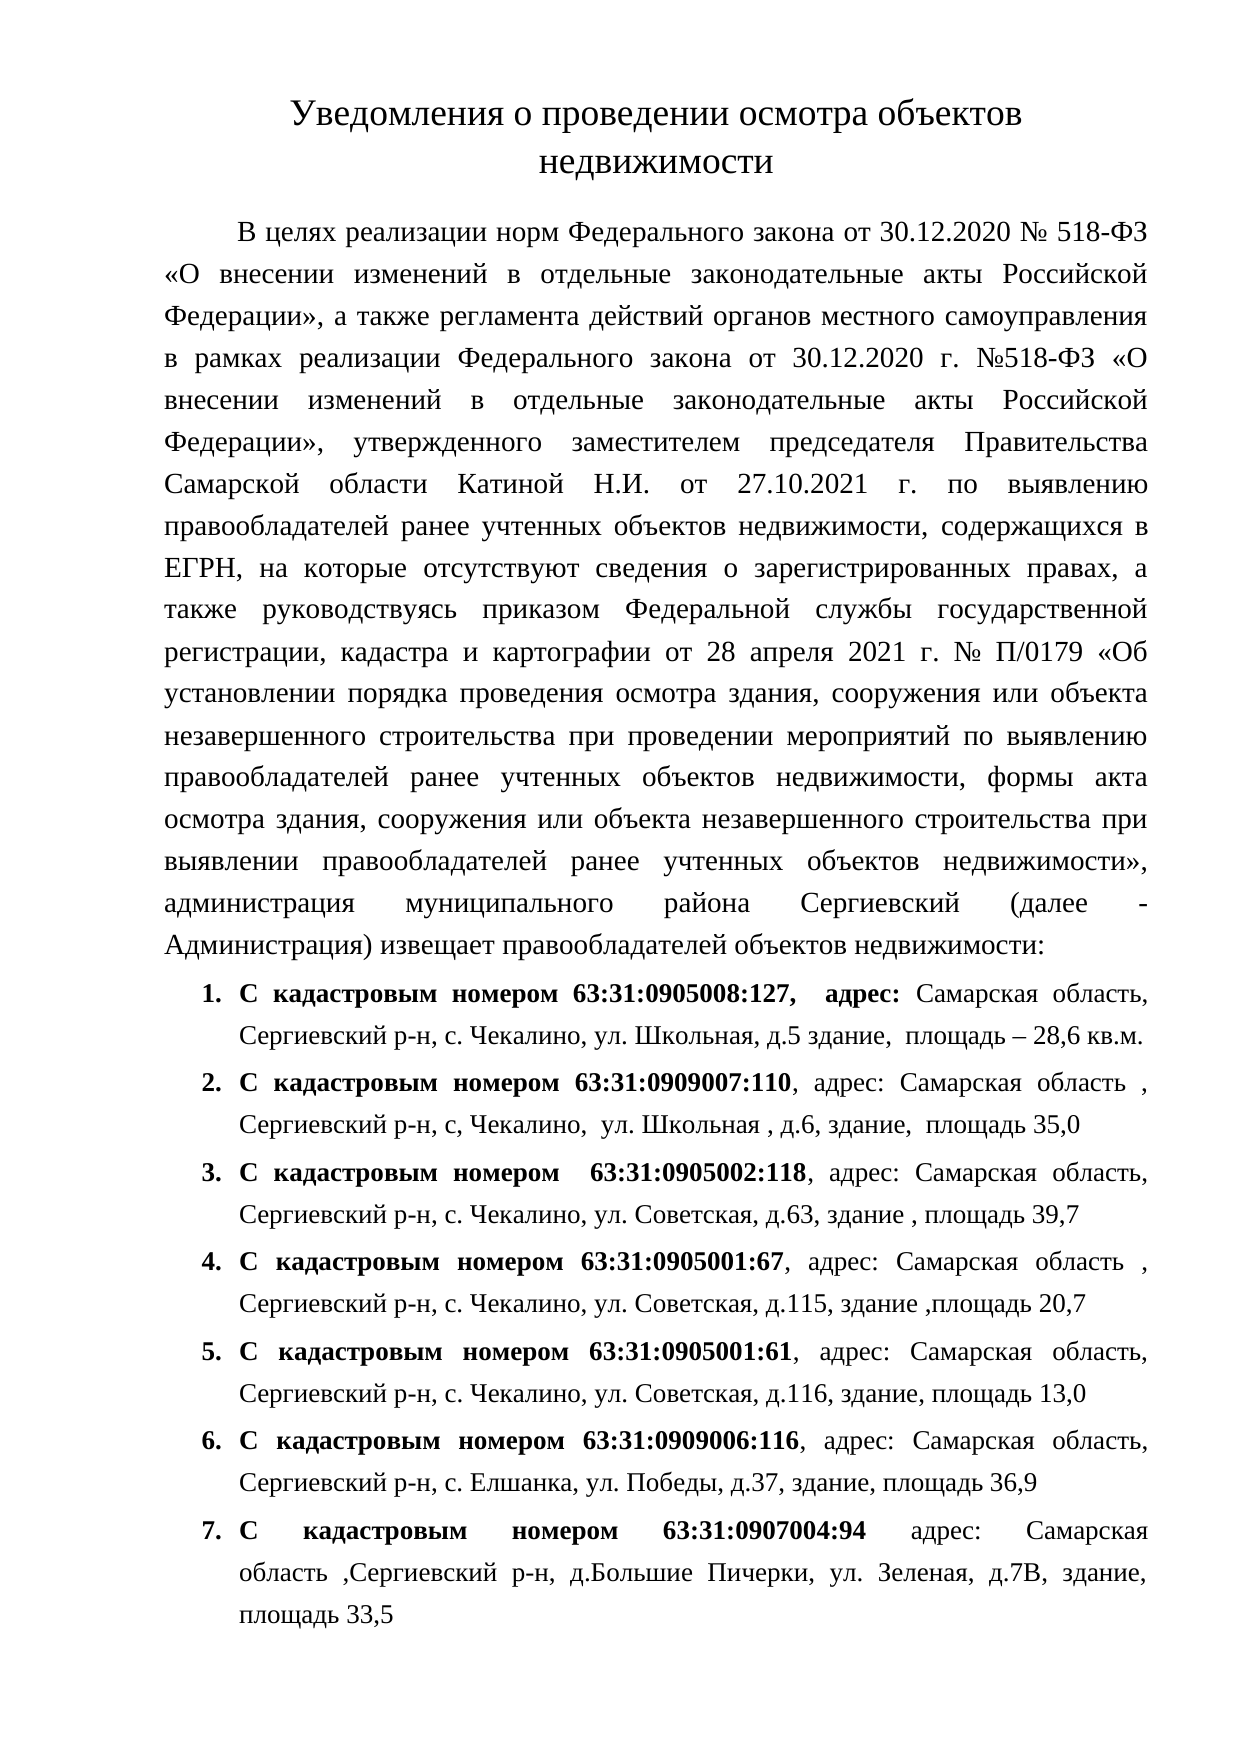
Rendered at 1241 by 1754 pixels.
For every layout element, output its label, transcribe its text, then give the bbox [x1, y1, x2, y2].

list С кадастровым номером 63:31:0909007:110, адрес: Самарская область , Сергиевский р-н, с, Чекалино, ул. Школьная , д.6, здание, площадь 35,0 [201, 1058, 1148, 1142]
list С кадастровым номером 63:31:0905008:127, адрес: Самарская область, Сергиевский р-н, с. Чекалино, ул. Школьная, д.5 здание, площадь – 28,6 кв.м. [201, 969, 1148, 1053]
list С кадастровым номером 63:31:0905001:67, адрес: Самарская область , Сергиевский р-н, с. Чекалино, ул. Советская, д.115, здание ,площадь 20,7 [201, 1237, 1148, 1321]
list С кадастровым номером 63:31:0909006:116, адрес: Самарская область, Сергиевский р-н, с. Елшанка, ул. Победы, д.37, здание, площадь 36,9 [201, 1416, 1148, 1500]
text недвижимости [164, 144, 1148, 187]
list С кадастровым номером 63:31:0907004:94 адрес: Самарская область ,Сергиевский р-н, д.Большие Пичерки, ул. Зеленая, д.7В, здание, площадь 33,5 [201, 1506, 1148, 1632]
text В целях реализации норм Федерального закона от 30.12.2020 № 518-ФЗ «О внесении изменений в отдельные законодательные акты Российской Федерации», а также регламента действий органов местного самоуправления в рамках реализации Федерального закона от 30.12.2020 г. №518-ФЗ «О внесении изменений в отдельные законодательные акты Российской Федерации», утвержденного заместителем председателя Правительства Самарской области Катиной Н.И. от 27.10.2021 г. по выявлению правообладателей ранее учтенных объектов недвижимости, содержащихся в ЕГРН, на которые отсутствуют сведения о зарегистрированных правах, а также руководствуясь приказом Федеральной службы государственной регистрации, кадастра и картографии от 28 апреля 2021 г. № П/0179 «Об установлении порядка проведения осмотра здания, сооружения или объекта незавершенного строительства при проведении мероприятий по выявлению правообладателей ранее учтенных объектов недвижимости, формы акта осмотра здания, сооружения или объекта незавершенного строительства при выявлении правообладателей ранее учтенных объектов недвижимости», администрация муниципального района Сергиевский (далее - Администрация) извещает правообладателей объектов недвижимости: [164, 208, 1148, 963]
list С кадастровым номером 63:31:0905002:118, адрес: Самарская область, Сергиевский р-н, с. Чекалино, ул. Советская, д.63, здание , площадь 39,7 [201, 1148, 1148, 1232]
text Уведомления о проведении осмотра объектов [164, 90, 1148, 133]
list С кадастровым номером 63:31:0905001:61, адрес: Самарская область, Сергиевский р-н, с. Чекалино, ул. Советская, д.116, здание, площадь 13,0 [201, 1327, 1148, 1411]
